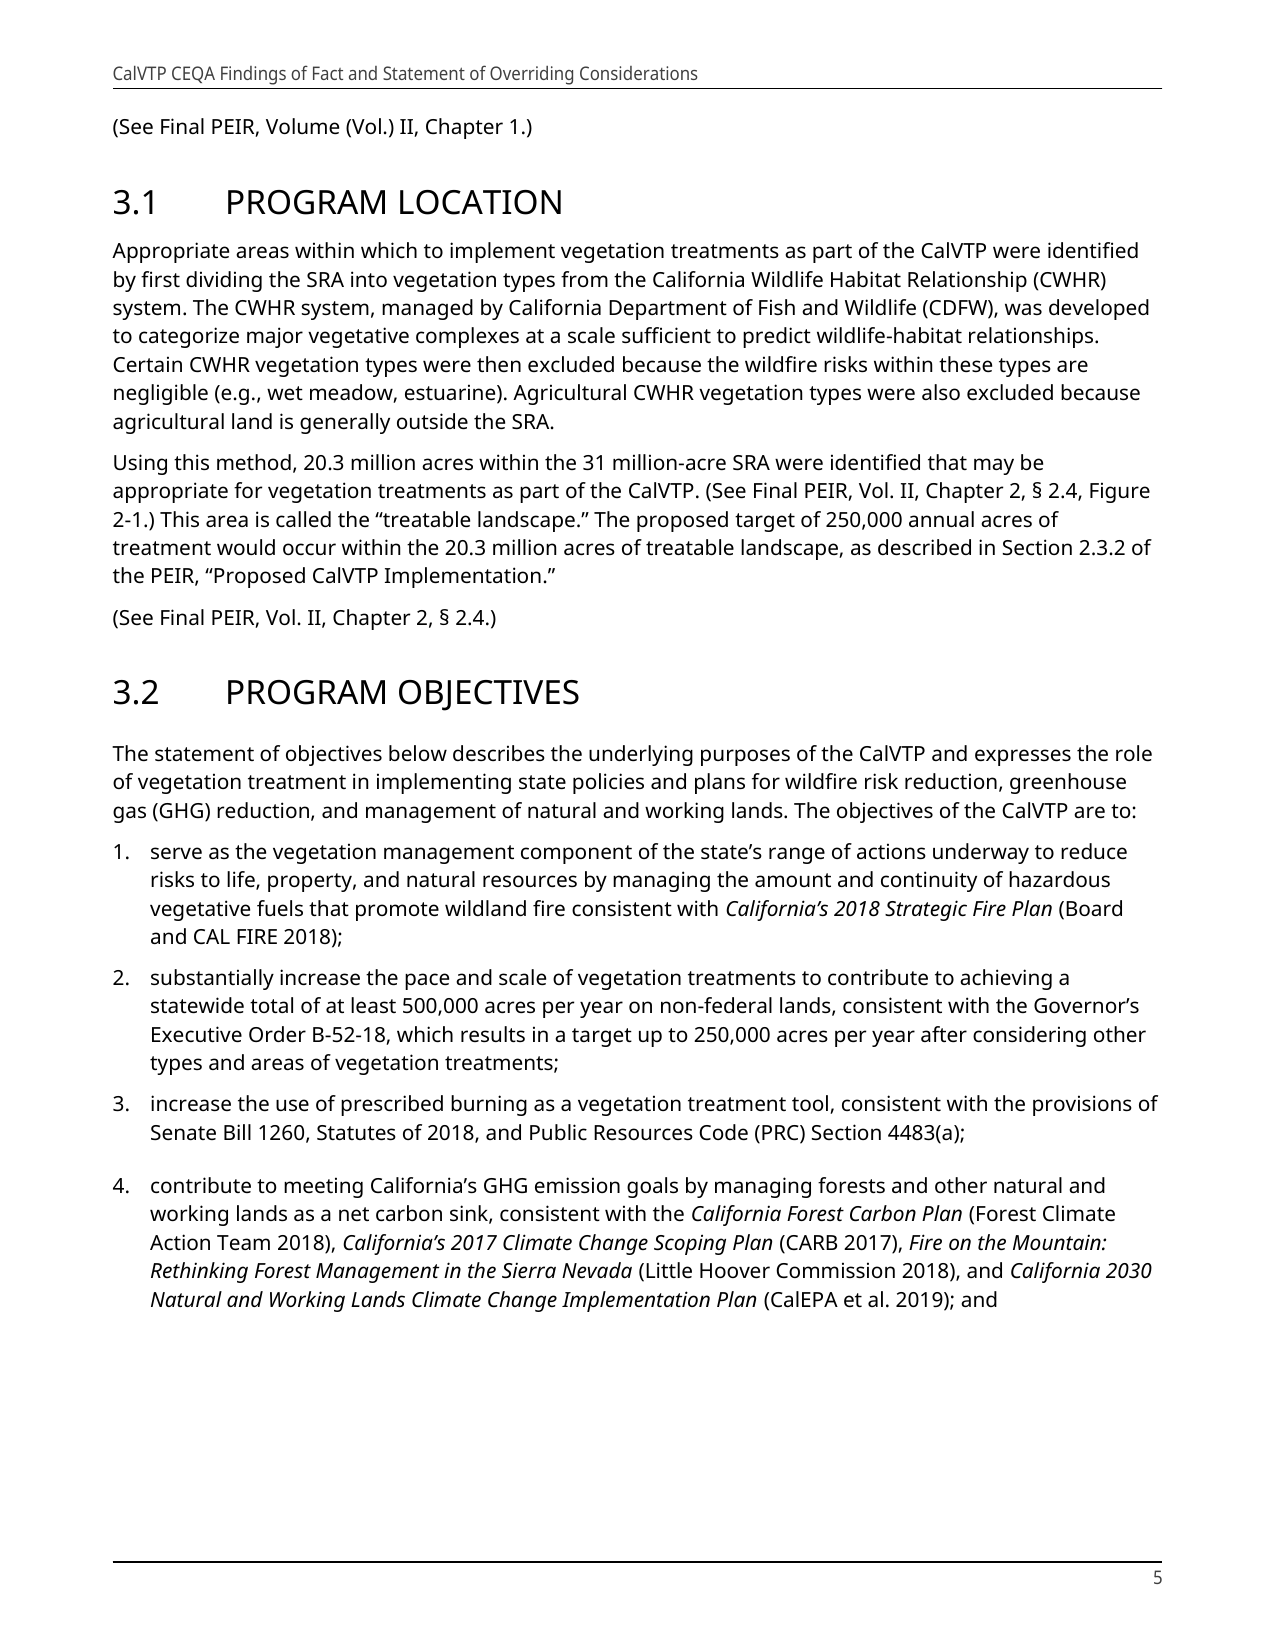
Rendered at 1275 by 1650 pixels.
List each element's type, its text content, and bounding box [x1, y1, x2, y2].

text 3. increase the use of prescribed burning as a vegetation treatment tool, consistent with the provisions of Senate Bill 1260, Statutes of 2018, and Public Resources Code (PRC) Section 4483(a); [112, 1089, 1162, 1146]
text Appropriate areas within which to implement vegetation treatments as part of the CalVTP were identified by first dividing the SRA into vegetation types from the California Wildlife Habitat Relationship (CWHR) system. The CWHR system, managed by California Department of Fish and Wildlife (CDFW), was developed to categorize major vegetative complexes at a scale sufficient to predict wildlife-habitat relationships. Certain CWHR vegetation types were then excluded because the wildfire risks within these types are negligible (e.g., wet meadow, estuarine). Agricultural CWHR vegetation types were also excluded because agricultural land is generally outside the SRA. [112, 236, 1162, 435]
text 4. contribute to meeting California’s GHG emission goals by managing forests and other natural and working lands as a net carbon sink, consistent with the California Forest Carbon Plan (Forest Climate Action Team 2018), California’s 2017 Climate Change Scoping Plan (CARB 2017), Fire on the Mountain: Rethinking Forest Management in the Sierra Nevada (Little Hoover Commission 2018), and California 2030 Natural and Working Lands Climate Change Implementation Plan (CalEPA et al. 2019); and [112, 1171, 1162, 1313]
text 2. substantially increase the pace and scale of vegetation treatments to contribute to achieving a statewide total of at least 500,000 acres per year on non-federal lands, consistent with the Governor’s Executive Order B-52-18, which results in a target up to 250,000 acres per year after considering other types and areas of vegetation treatments; [112, 963, 1162, 1077]
text 1. serve as the vegetation management component of the state’s range of actions underway to reduce risks to life, property, and natural resources by managing the amount and continuity of hazardous vegetative fuels that promote wildland fire consistent with California’s 2018 Strategic Fire Plan (Board and CAL FIRE 2018); [112, 837, 1162, 951]
text Using this method, 20.3 million acres within the 31 million-acre SRA were identified that may be appropriate for vegetation treatments as part of the CalVTP. (See Final PEIR, Vol. II, Chapter 2, § 2.4, Figure 2-1.) This area is called the “treatable landscape.” The proposed target of 250,000 annual acres of treatment would occur within the 20.3 million acres of treatable landscape, as described in Section 2.3.2 of the PEIR, “Proposed CalVTP Implementation.” [112, 448, 1162, 590]
text (See Final PEIR, Vol. II, Chapter 2, § 2.4.) [112, 603, 1162, 631]
text The statement of objectives below describes the underlying purposes of the CalVTP and expresses the role of vegetation treatment in implementing state policies and plans for wildfire risk reduction, greenhouse gas (GHG) reduction, and management of natural and working lands. The objectives of the CalVTP are to: [112, 739, 1162, 824]
subtitle ProGRAM location [112, 178, 1162, 224]
text (See Final PEIR, Volume (Vol.) II, Chapter 1.) [112, 112, 1162, 141]
subtitle proGRAM objectives [112, 668, 1162, 714]
